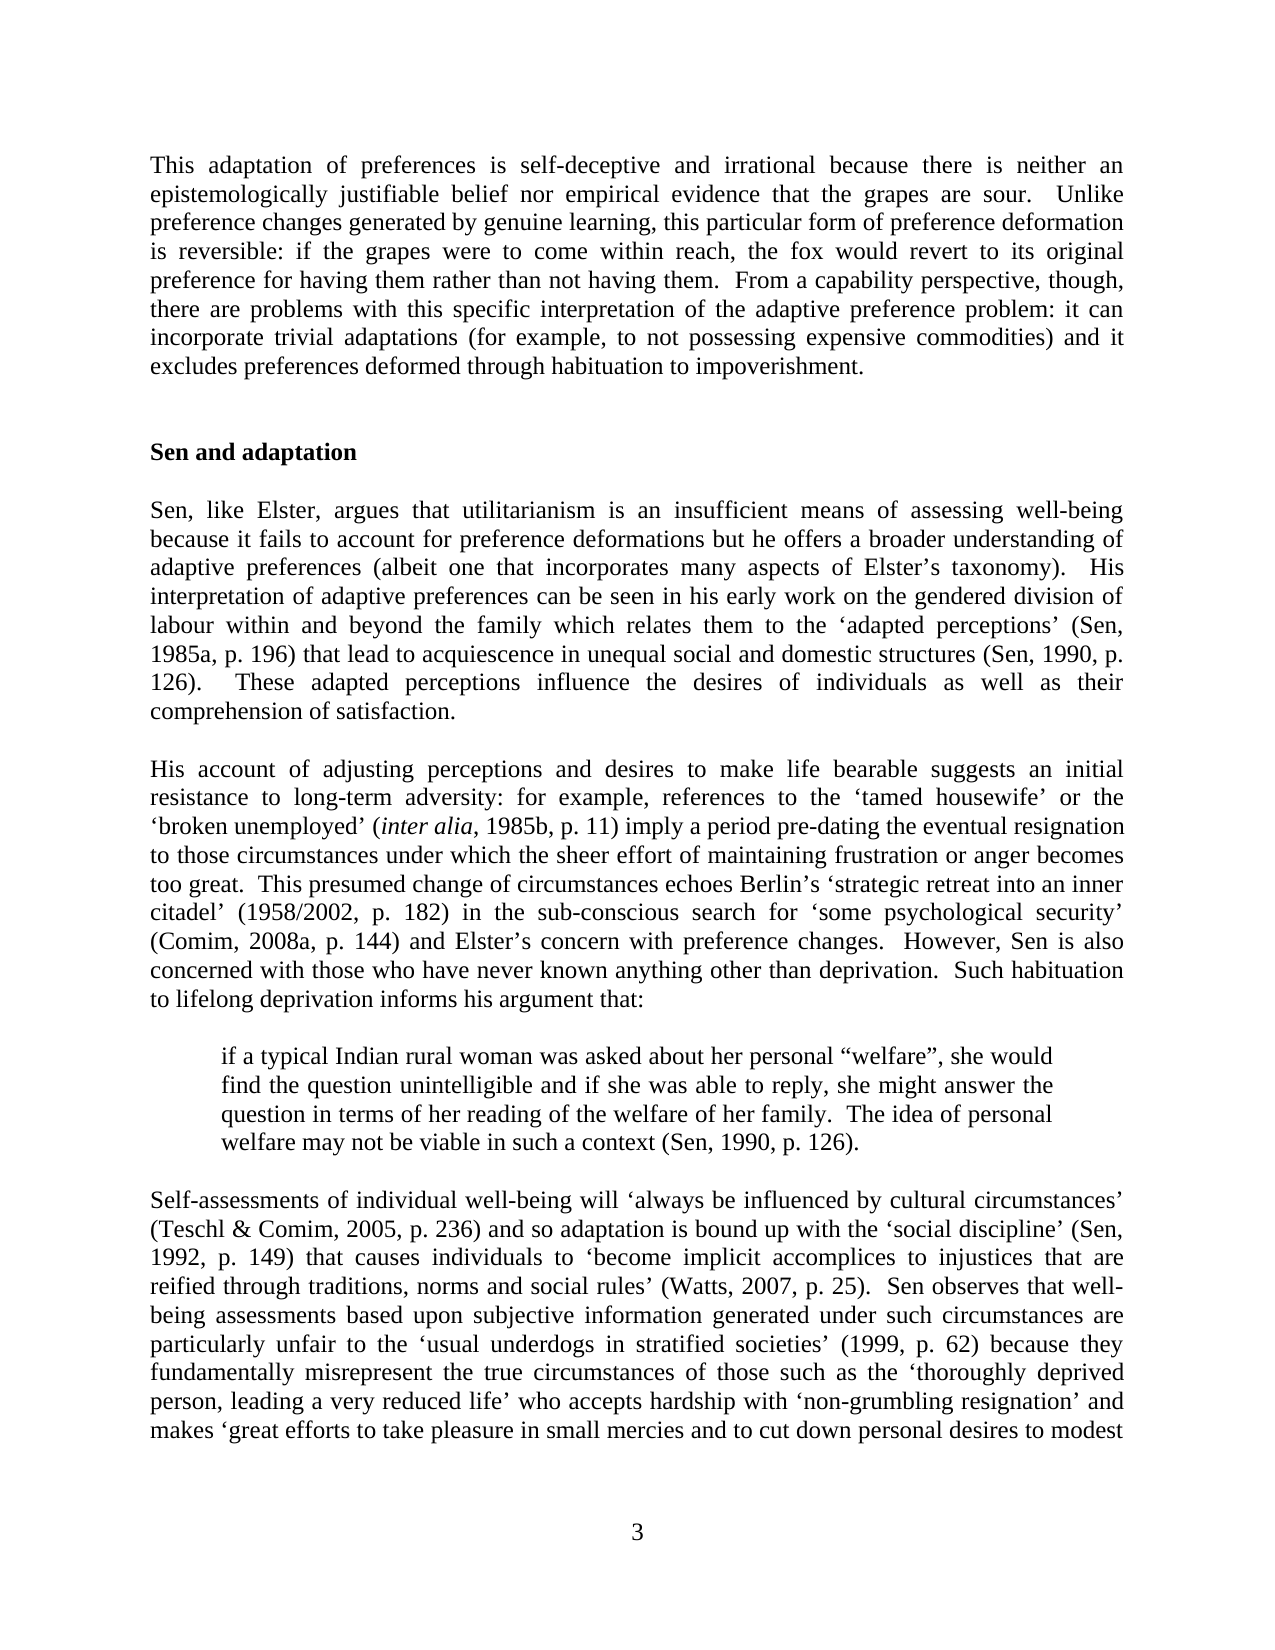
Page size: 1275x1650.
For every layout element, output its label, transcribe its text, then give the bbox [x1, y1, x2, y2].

text His account of adjusting perceptions and desires to make life bearable suggests an initial resistance to long-term adversity: for example, references to the ‘tamed housewife’ or the ‘broken unemployed’ (inter alia, 1985b, p. 11) imply a period pre-dating the eventual resignation to those circumstances under which the sheer effort of maintaining frustration or anger becomes too great. This presumed change of circumstances echoes Berlin’s ‘strategic retreat into an inner citadel’ (1958/2002, p. 182) in the sub-conscious search for ‘some psychological security’ (Comim, 2008a, p. 144) and Elster’s concern with preference changes. However, Sen is also concerned with those who have never known anything other than deprivation. Such habituation to lifelong deprivation informs his argument that: [150, 754, 1125, 1012]
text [150, 1185, 1125, 1444]
text if a typical Indian rural woman was asked about her personal “welfare”, she would find the question unintelligible and if she was able to reply, she might answer the question in terms of her reading of the welfare of her family. The idea of personal welfare may not be viable in such a context (Sen, 1990, p. 126). [221, 1041, 1054, 1156]
text Sen and adaptation [150, 437, 1125, 466]
text Sen, like Elster, argues that utilitarianism is an insufficient means of assessing well-being because it fails to account for preference deformations but he offers a broader understanding of adaptive preferences (albeit one that incorporates many aspects of Elster’s taxonomy). His interpretation of adaptive preferences can be seen in his early work on the gendered division of labour within and beyond the family which relates them to the ‘adapted perceptions’ (Sen, 1985a, p. 196) that lead to acquiescence in unequal social and domestic structures (Sen, 1990, p. 126). These adapted perceptions influence the desires of individuals as well as their comprehension of satisfaction. [150, 495, 1125, 725]
text This adaptation of preferences is self-deceptive and irrational because there is neither an epistemologically justifiable belief nor empirical evidence that the grapes are sour. Unlike preference changes generated by genuine learning, this particular form of preference deformation is reversible: if the grapes were to come within reach, the fox would revert to its original preference for having them rather than not having them. From a capability perspective, though, there are problems with this specific interpretation of the adaptive preference problem: it can incorporate trivial adaptations (for example, to not possessing expensive commodities) and it excludes preferences deformed through habituation to impoverishment. [150, 150, 1125, 380]
